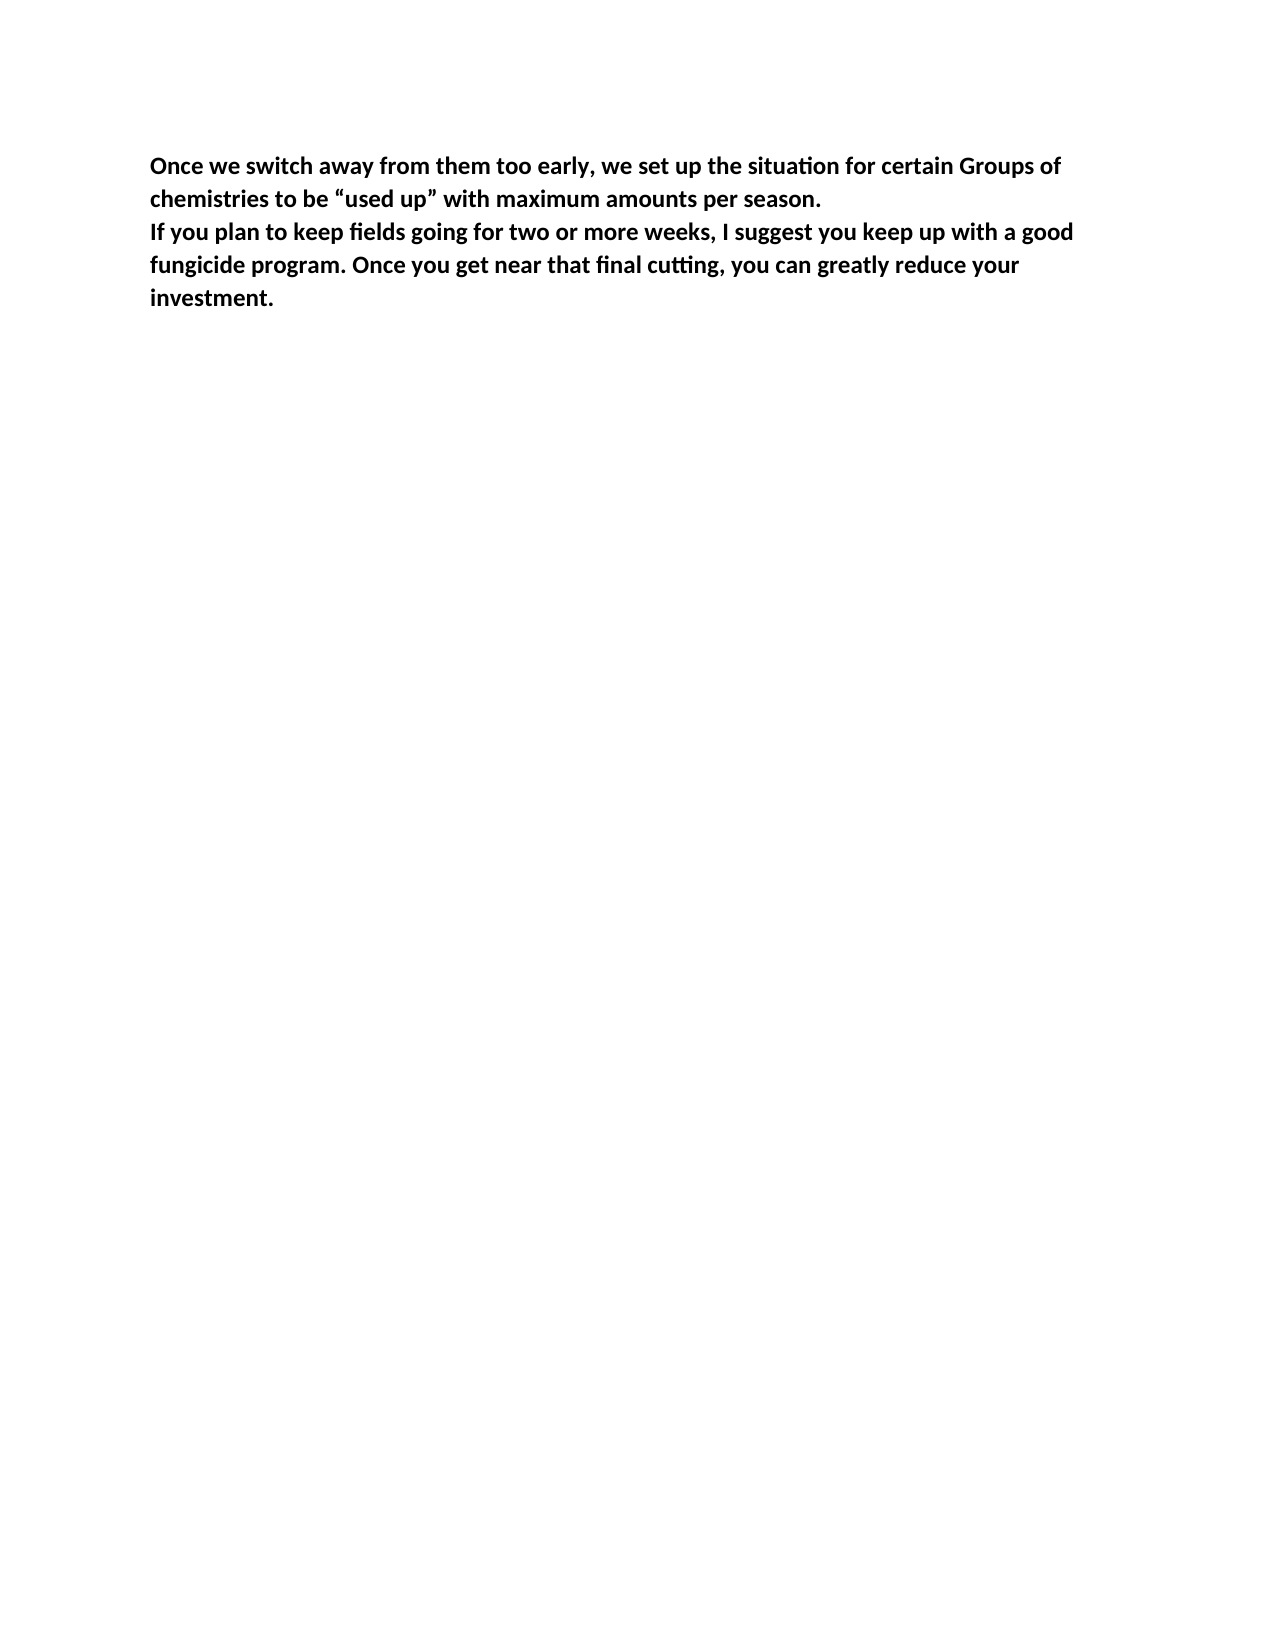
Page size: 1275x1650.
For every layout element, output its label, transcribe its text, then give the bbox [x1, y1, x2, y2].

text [150, 150, 1125, 213]
text If you plan to keep fields going for two or more weeks, I suggest you keep up with a good fungicide program. Once you get near that final cutting, you can greatly reduce your investment. [150, 216, 1125, 312]
